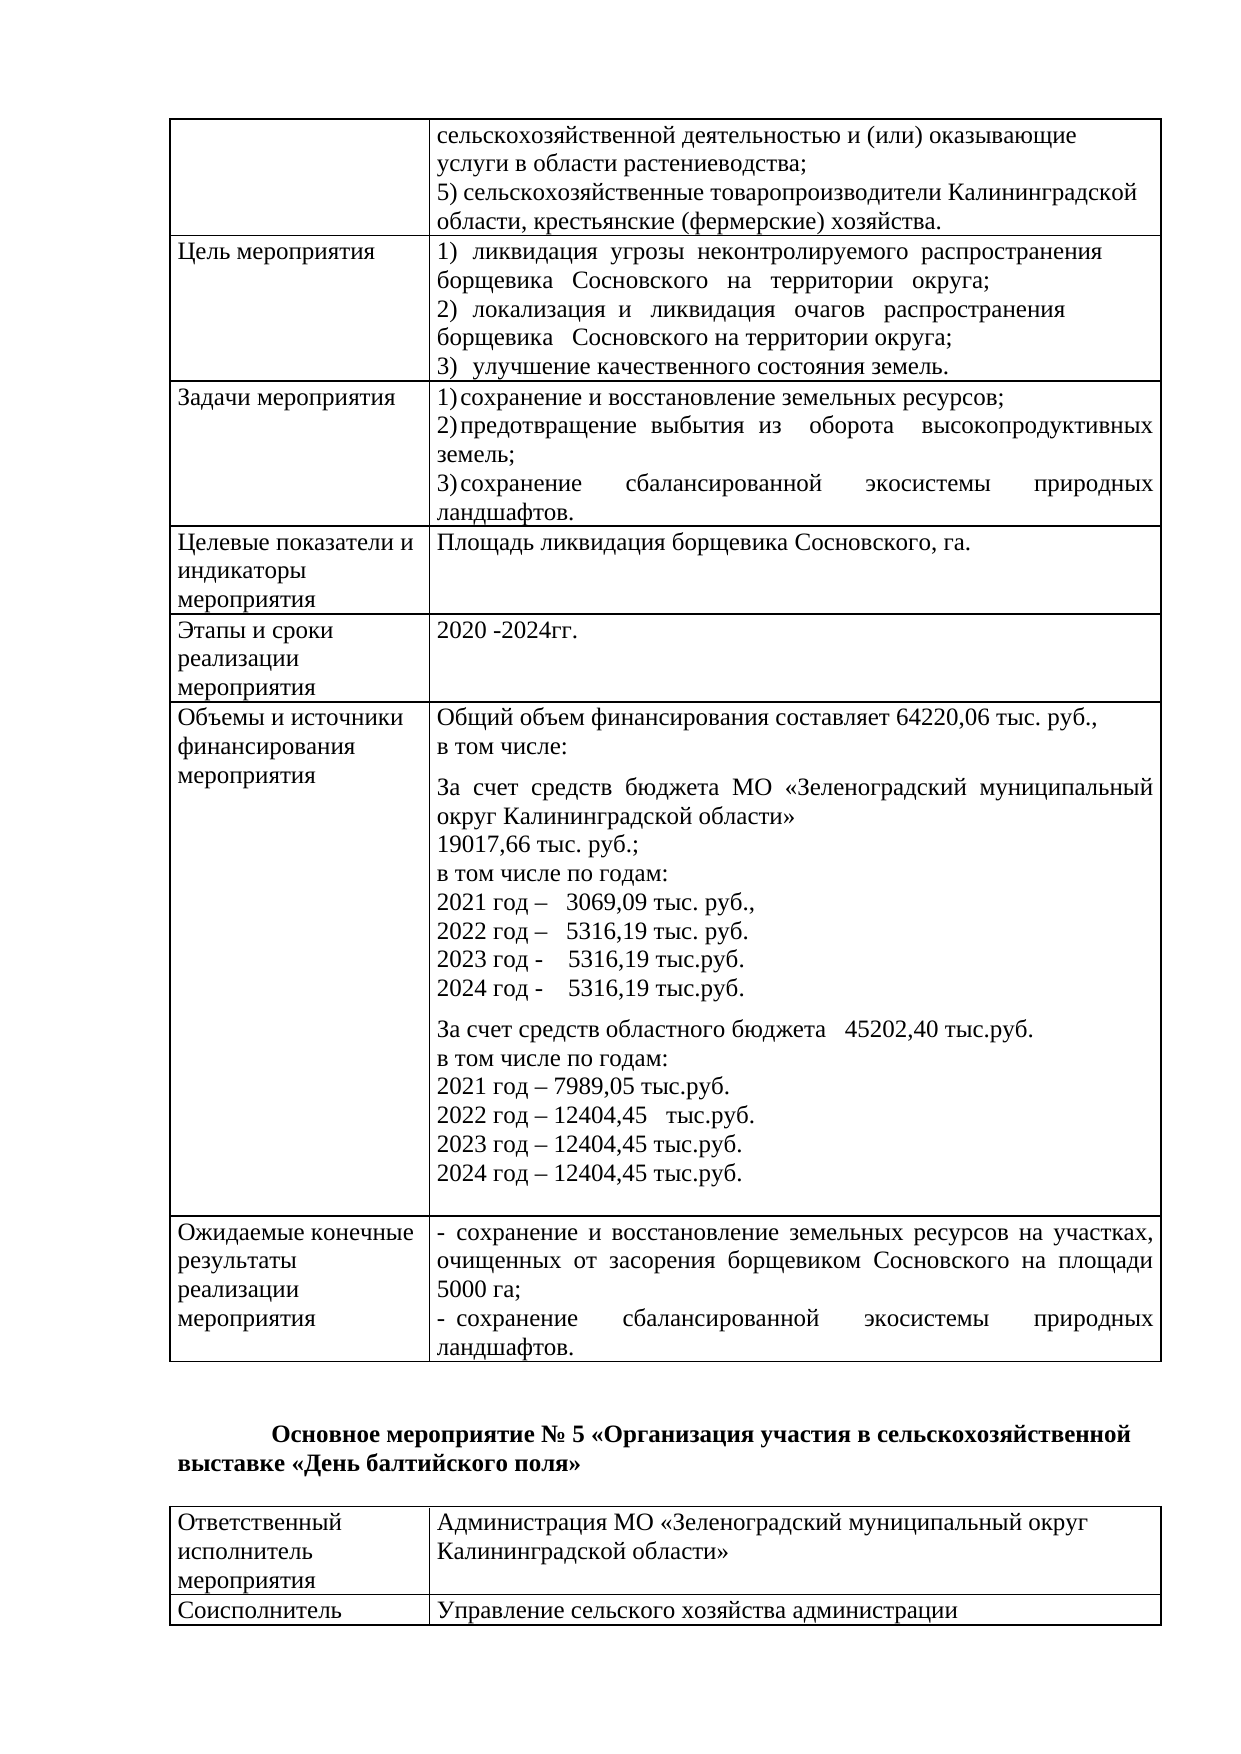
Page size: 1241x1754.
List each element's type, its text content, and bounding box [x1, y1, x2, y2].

table_cell Задачи мероприятия [171, 382, 429, 525]
table_cell Общий объем финансирования составляет 64220,06 тыс. руб., в том числе: За счет средств бюджета МО «Зеленоградский муниципальный округ Калининградской области» 19017,66 тыс. руб.; в том числе по годам: 2021 год – 3069,09 тыс. руб., 2022 год – 5316,19 тыс. руб. 2023 год - 5316,19 тыс.руб. 2024 год - 5316,19 тыс.руб. За счет средств областного бюджета 45202,40 тыс.руб. в том числе по годам: 2021 год – 7989,05 тыс.руб. 2022 год – 12404,45 тыс.руб. 2023 год – 12404,45 тыс.руб. 2024 год – 12404,45 тыс.руб. [430, 703, 1160, 1215]
table_cell Ожидаемые конечные результаты реализации мероприятия [171, 1217, 429, 1361]
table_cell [171, 120, 429, 235]
table_header Администрация МО «Зеленоградский муниципальный округ Калининградской области» [430, 1507, 1160, 1594]
table_cell ликвидация угрозы неконтролируемого распространения борщевика Сосновского на территории округа; локализация и ликвидация очагов распространения борщевика Сосновского на территории округа; улучшение качественного состояния земель. [430, 236, 1160, 380]
table_cell сохранение и восстановление земельных ресурсов; предотвращение выбытия из оборота высокопродуктивных земель; сохранение сбалансированной экосистемы природных ландшафтов. [430, 382, 1160, 525]
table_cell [430, 1595, 1160, 1624]
table_cell Цель мероприятия [171, 236, 429, 380]
text Основное мероприятие № 5 «Организация участия в сельскохозяйственной выставке «День балтийского поля» [177, 1419, 1152, 1477]
table_cell Целевые показатели и индикаторы мероприятия [171, 527, 429, 613]
table_header Ответственный исполнитель мероприятия [171, 1507, 429, 1594]
table_cell Этапы и сроки реализации мероприятия [171, 615, 429, 701]
table_cell Площадь ликвидация борщевика Сосновского, га. [430, 527, 1160, 613]
table_cell 2020 -2024гг. [430, 615, 1160, 701]
table_cell Объемы и источники финансирования мероприятия [171, 703, 429, 1215]
table_cell сохранение и восстановление земельных ресурсов на участках, очищенных от засорения борщевиком Сосновского на площади 5000 га; сохранение сбалансированной экосистемы природных ландшафтов. [521, 1217, 1160, 1361]
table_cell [430, 120, 1160, 235]
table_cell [171, 1595, 429, 1624]
